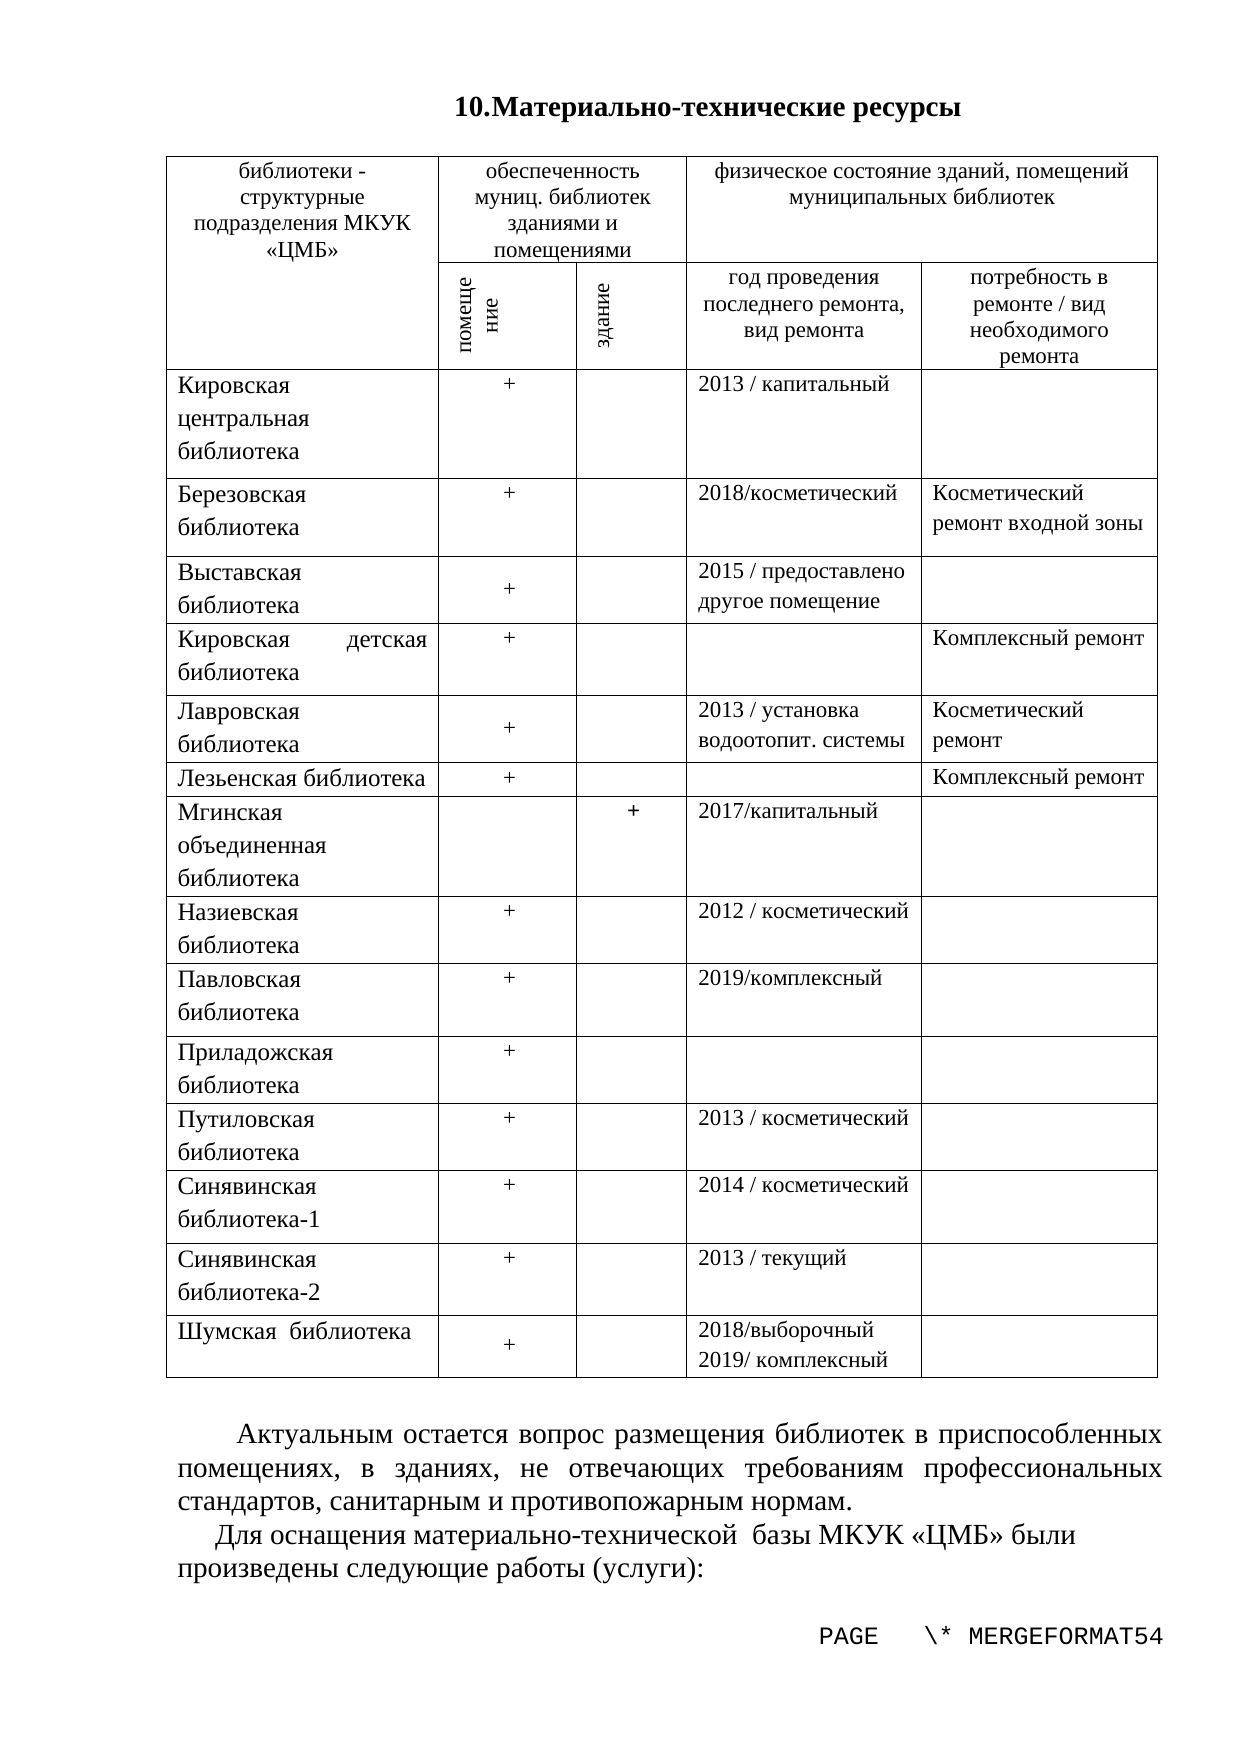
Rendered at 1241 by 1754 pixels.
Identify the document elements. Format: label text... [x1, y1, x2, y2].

table_cell [577, 370, 686, 478]
table_cell + [439, 1316, 576, 1377]
table_cell Мгинская объединенная библиотека [167, 797, 438, 896]
table_cell Лезьенская библиотека [167, 763, 438, 796]
table_cell + [439, 557, 576, 623]
table_cell 2014 / косметический [687, 1171, 921, 1243]
table_cell [922, 1037, 1157, 1103]
table_cell Комплексный ремонт [922, 624, 1157, 695]
table_cell [922, 1316, 1157, 1377]
table_cell + [577, 797, 686, 896]
table_cell Кировская детская библиотека [167, 624, 438, 695]
text Актуальным остается вопрос размещения библиотек в приспособленных помещениях, в зданиях, не отвечающих требованиям профессиональных стандартов, санитарным и противопожарным нормам. [177, 1416, 1163, 1517]
table_cell + [439, 624, 576, 695]
table_cell [577, 1171, 686, 1243]
table_cell + [439, 696, 576, 762]
table_cell [687, 624, 921, 695]
table_cell [922, 1171, 1157, 1243]
table_cell + [439, 763, 576, 796]
table_cell [577, 897, 686, 963]
table_cell + [439, 897, 576, 963]
table_cell [577, 964, 686, 1036]
table_cell Кировская центральная библиотека [167, 370, 438, 478]
table_cell [577, 696, 686, 762]
table_cell Лавровская библиотека [167, 696, 438, 762]
table_cell + [439, 964, 576, 1036]
table_cell 2017/капитальный [687, 797, 921, 896]
table_cell [577, 624, 686, 695]
table_cell Шумская библиотека [167, 1316, 438, 1377]
table_cell год проведения последнего ремонта, вид ремонта [687, 263, 921, 369]
table_cell [922, 557, 1157, 623]
table_cell [577, 763, 686, 796]
table_cell [577, 557, 686, 623]
table_cell Березовская библиотека [167, 479, 438, 556]
table_cell Косметический ремонт входной зоны [922, 479, 1157, 556]
table_cell потребность в ремонте / вид необходимого ремонта [922, 263, 1157, 369]
table_header библиотеки - структурные подразделения МКУК «ЦМБ» [167, 157, 438, 369]
table_cell [577, 1316, 686, 1377]
table_cell [922, 1244, 1157, 1315]
text Для оснащения материально-технической базы МКУК «ЦМБ» были произведены следующие работы (услуги): [177, 1517, 1163, 1584]
table_cell Назиевская библиотека [167, 897, 438, 963]
table_cell + [439, 1244, 576, 1315]
table_cell [439, 797, 576, 896]
table_cell [577, 1037, 686, 1103]
table_cell [577, 479, 686, 556]
table_cell Выставская библиотека [167, 557, 438, 623]
table_cell 2013 / капитальный [687, 370, 921, 478]
table_cell здание [577, 263, 686, 369]
table_header обеспеченность муниц. библиотек зданиями и помещениями [439, 157, 686, 262]
table_cell Косметический ремонт [922, 696, 1157, 762]
table_cell [687, 1037, 921, 1103]
table_cell [922, 964, 1157, 1036]
table_cell [922, 370, 1157, 478]
table_cell 2019/комплексный [687, 964, 921, 1036]
table_cell Путиловская библиотека [167, 1104, 438, 1170]
table_cell 2013 / косметический [687, 1104, 921, 1170]
table_cell [922, 897, 1157, 963]
table_cell Комплексный ремонт [922, 763, 1157, 796]
table_cell [577, 1104, 686, 1170]
table_cell 2013 / текущий [687, 1244, 921, 1315]
table_cell 2015 / предоставлено другое помещение [687, 557, 921, 623]
table_cell + [439, 479, 576, 556]
table_cell Павловская библиотека [167, 964, 438, 1036]
table_cell Синявинская библиотека-2 [167, 1244, 438, 1315]
table_cell [922, 1104, 1157, 1170]
table_header физическое состояние зданий, помещений муниципальных библиотек [687, 157, 1157, 262]
table_cell помещение [439, 263, 576, 369]
table_cell [922, 797, 1157, 896]
table_cell Синявинская библиотека-1 [167, 1171, 438, 1243]
table_cell [577, 1244, 686, 1315]
table_cell Приладожская библиотека [167, 1037, 438, 1103]
table_cell 2012 / косметический [687, 897, 921, 963]
table_cell + [439, 1037, 576, 1103]
table_cell 2013 / установка водоотопит. системы [687, 696, 921, 762]
table_cell + [439, 1104, 576, 1170]
list Материально-технические ресурсы [252, 89, 1163, 122]
table_cell 2018/выборочный 2019/ комплексный [687, 1316, 921, 1377]
table_cell + [439, 1171, 576, 1243]
table_cell + [439, 370, 576, 478]
table_cell [687, 763, 921, 796]
table_cell 2018/косметический [687, 479, 921, 556]
